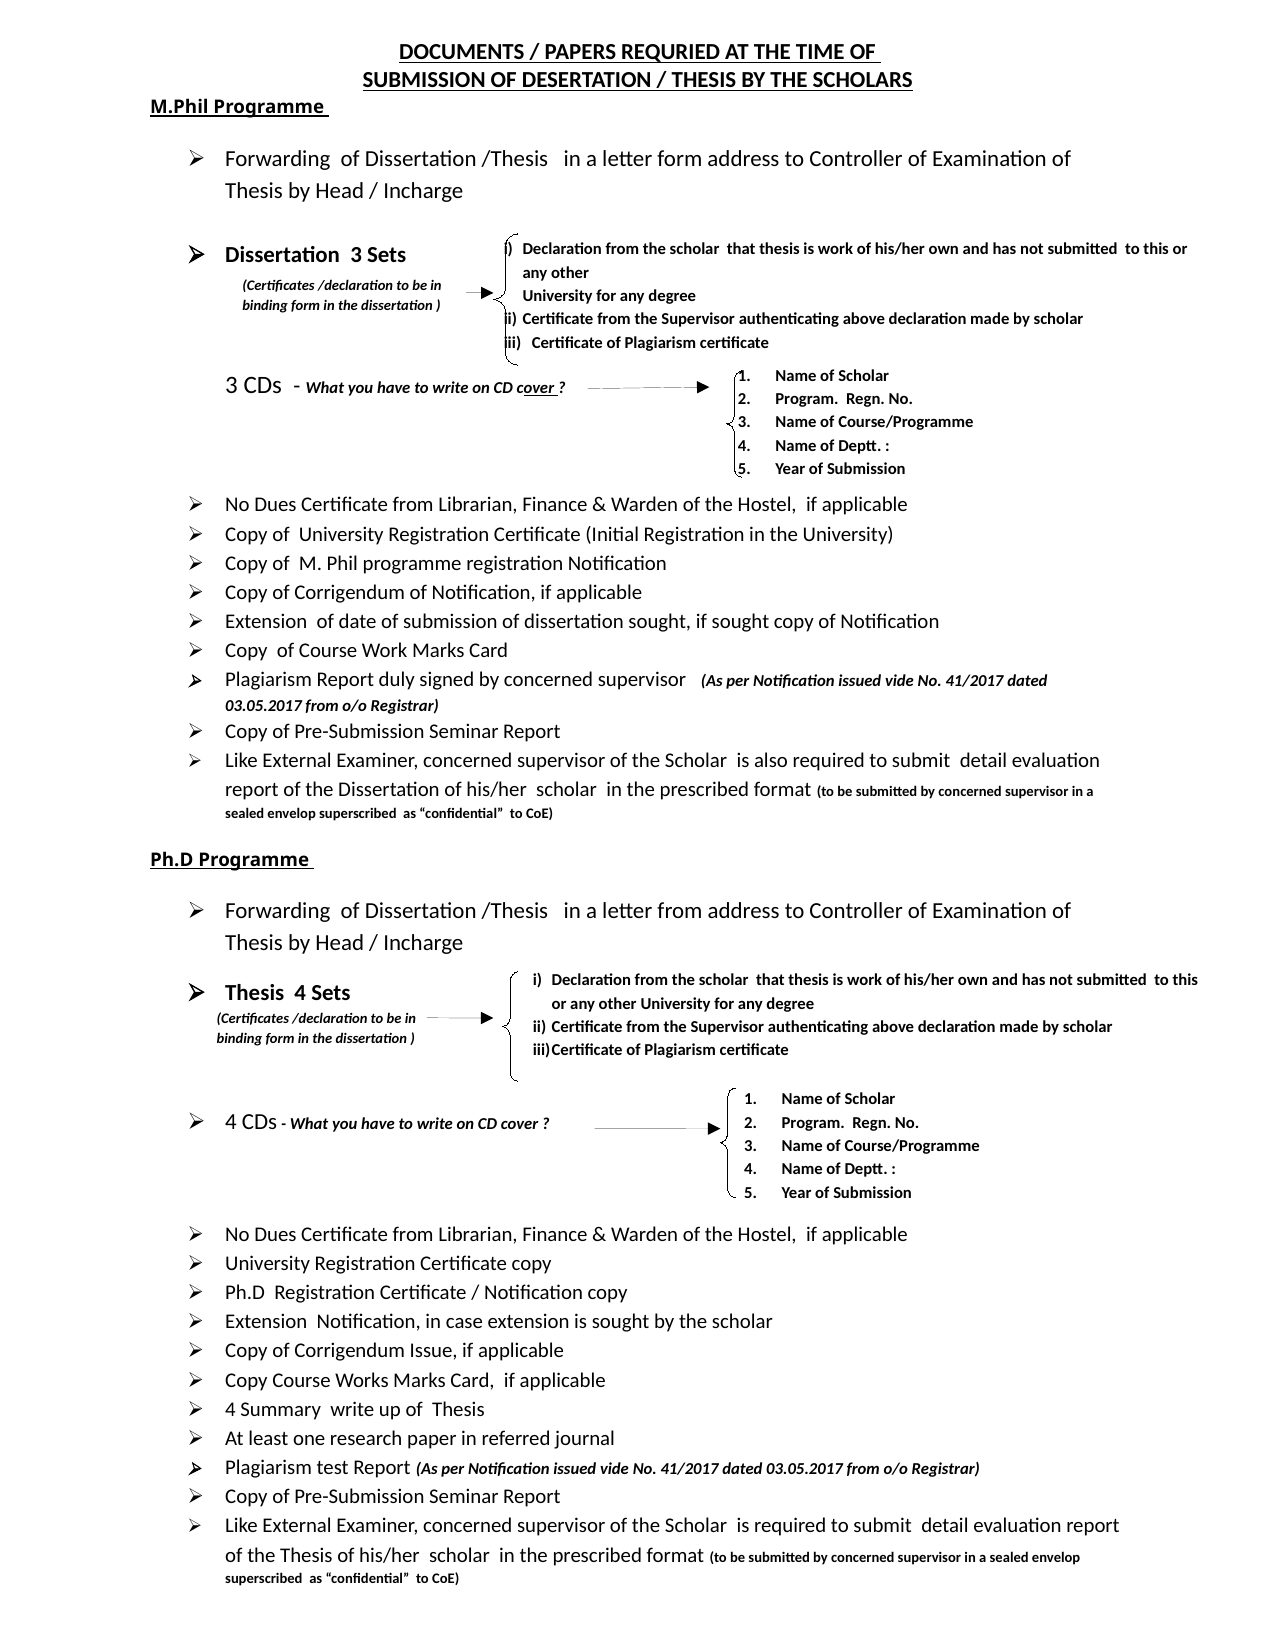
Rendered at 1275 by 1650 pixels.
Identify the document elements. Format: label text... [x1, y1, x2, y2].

list 4 Summary write up of Thesis [187, 1396, 1125, 1421]
list Plagiarism Report duly signed by concerned supervisor (As per Notification issued vide No. 41/2017 dated 03.05.2017 from o/o Registrar) [187, 667, 1125, 715]
text M.Phil Programme [150, 93, 1125, 119]
list Copy of M. Phil programme registration Notification [187, 550, 1125, 575]
list Copy of Course Work Marks Card [187, 637, 1125, 663]
list At least one research paper in referred journal [187, 1425, 1125, 1451]
list Copy of Pre-Submission Seminar Report [187, 1483, 1125, 1509]
list Extension Notification, in case extension is sought by the scholar [187, 1308, 1125, 1334]
list 4 CDs - What you have to write on CD cover ? [187, 1107, 666, 1135]
list No Dues Certificate from Librarian, Finance & Warden of the Hostel, if applicable [187, 1221, 1125, 1246]
list Copy of Pre-Submission Seminar Report [187, 718, 1125, 744]
list Copy of Corrigendum Issue, if applicable [187, 1338, 1125, 1363]
list Extension of date of submission of dissertation sought, if sought copy of Notification [187, 608, 1125, 634]
list No Dues Certificate from Librarian, Finance & Warden of the Hostel, if applicable [187, 492, 1125, 517]
list Forwarding of Dissertation /Thesis in a letter from address to Controller of Examination of Thesis by Head / Incharge [187, 896, 1125, 956]
list Copy of Corrigendum of Notification, if applicable [187, 579, 1125, 604]
list Thesis 4 Sets [187, 978, 510, 1006]
list Like External Examiner, concerned supervisor of the Scholar is required to submit detail evaluation report of the Thesis of his/her scholar in the prescribed format (to be submitted by concerned supervisor in a sealed envelop superscribed as “confidential” to CoE) [187, 1513, 1125, 1588]
list Copy Course Works Marks Card, if applicable [187, 1367, 1125, 1392]
list Forwarding of Dissertation /Thesis in a letter form address to Controller of Examination of Thesis by Head / Incharge [187, 144, 1125, 204]
list University Registration Certificate copy [187, 1250, 1125, 1276]
list Copy of University Registration Certificate (Initial Registration in the University) [187, 521, 1125, 546]
list 3 CDs - What you have to write on CD cover ? [225, 369, 666, 399]
text Ph.D Programme [150, 846, 1125, 871]
list Dissertation 3 Sets [187, 240, 494, 268]
list Ph.D Registration Certificate / Notification copy [187, 1279, 1125, 1305]
text SUBMISSION OF DESERTATION / THESIS BY THE SCHOLARS [150, 66, 1125, 93]
list Plagiarism test Report (As per Notification issued vide No. 41/2017 dated 03.05.2017 from o/o Registrar) [187, 1454, 1125, 1480]
list Like External Examiner, concerned supervisor of the Scholar is also required to submit detail evaluation report of the Dissertation of his/her scholar in the prescribed format (to be submitted by concerned supervisor in a sealed envelop superscribed as “confidential” to CoE) [187, 747, 1125, 822]
text DOCUMENTS / PAPERS REQURIED AT THE TIME OF [150, 37, 1125, 66]
